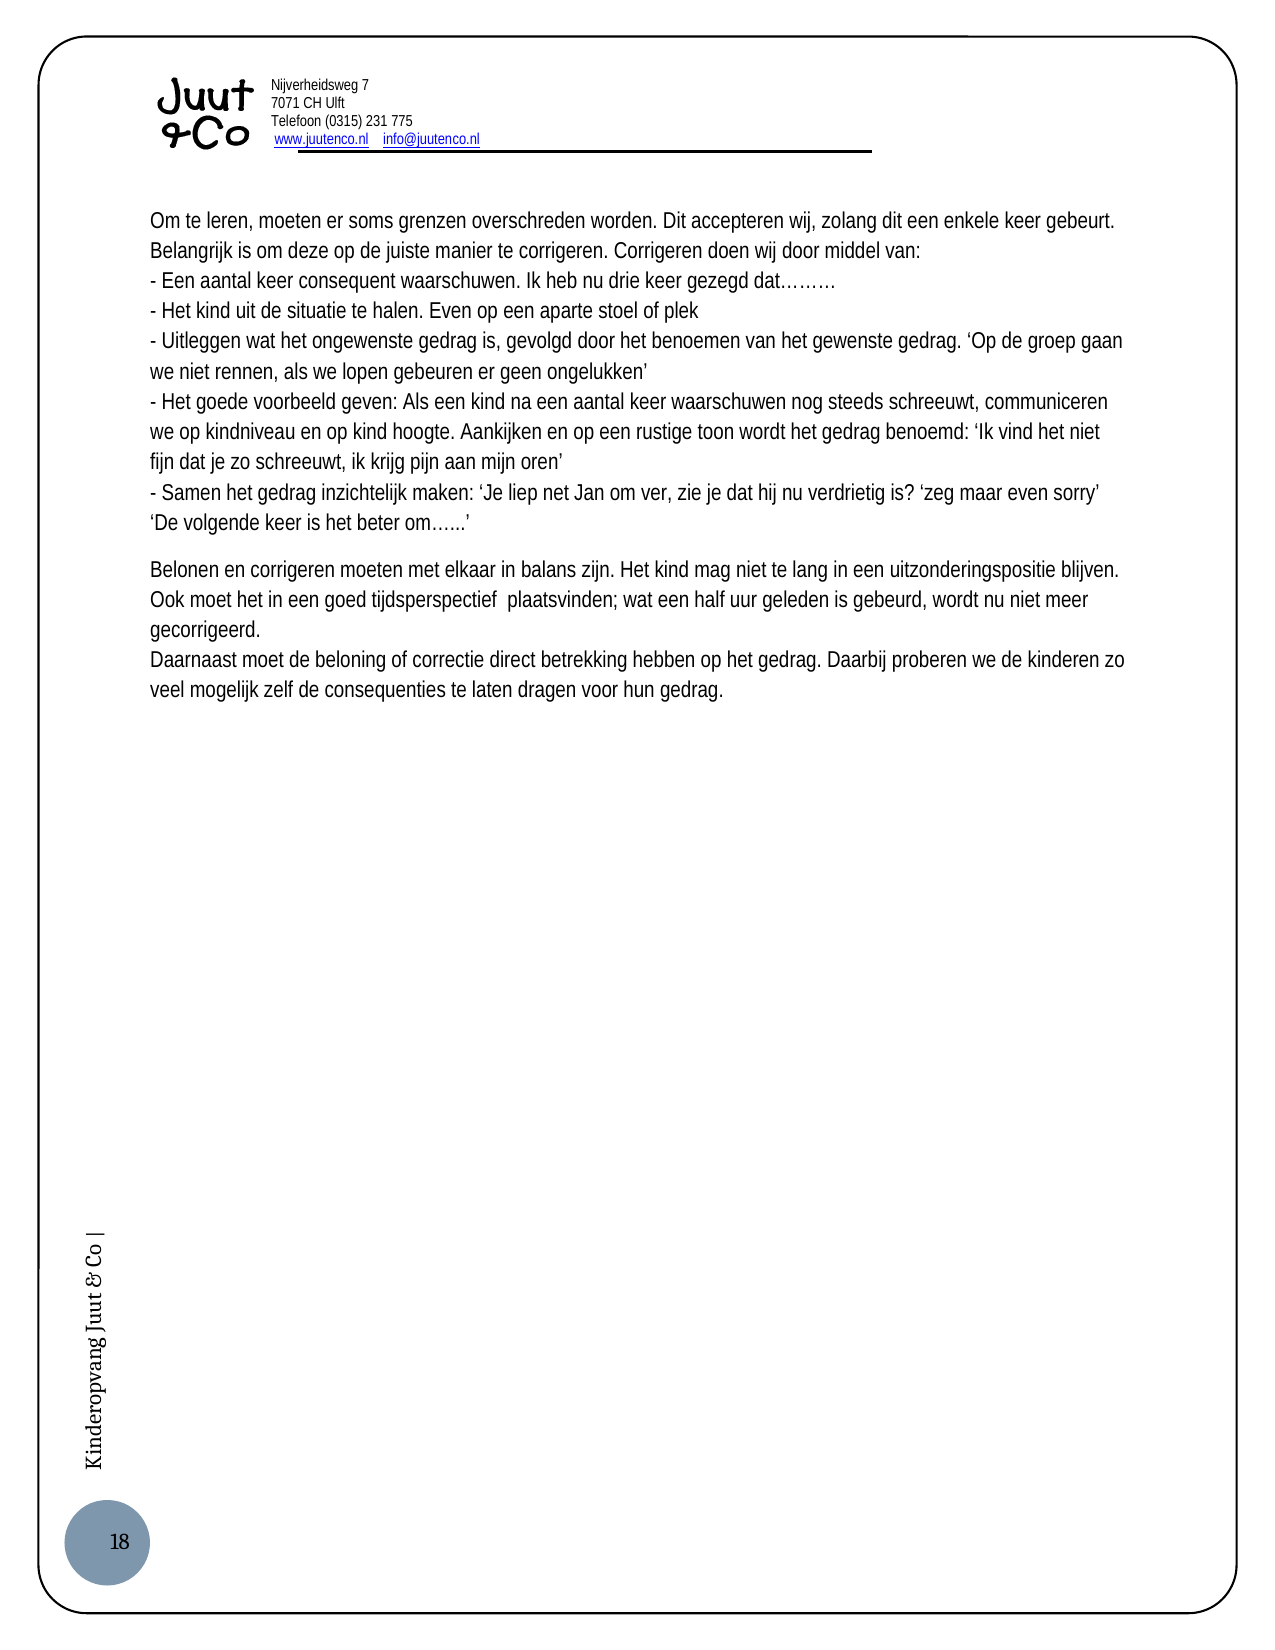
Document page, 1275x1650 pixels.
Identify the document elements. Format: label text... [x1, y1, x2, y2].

text Belonen en corrigeren moeten met elkaar in balans zijn. Het kind mag niet te lang in een uitzonderingspositie blijven. Ook moet het in een goed tijdsperspectief plaatsvinden; wat een half uur geleden is gebeurd, wordt nu niet meer gecorrigeerd. Daarnaast moet de beloning of correctie direct betrekking hebben op het gedrag. Daarbij proberen we de kinderen zo veel mogelijk zelf de consequenties te laten dragen voor hun gedrag. [150, 556, 1125, 703]
text Om te leren, moeten er soms grenzen overschreden worden. Dit accepteren wij, zolang dit een enkele keer gebeurt. Belangrijk is om deze op de juiste manier te corrigeren. Corrigeren doen wij door middel van: - Een aantal keer consequent waarschuwen. Ik heb nu drie keer gezegd dat……… - Het kind uit de situatie te halen. Even op een aparte stoel of plek - Uitleggen wat het ongewenste gedrag is, gevolgd door het benoemen van het gewenste gedrag. ‘Op de groep gaan we niet rennen, als we lopen gebeuren er geen ongelukken’ - Het goede voorbeeld geven: Als een kind na een aantal keer waarschuwen nog steeds schreeuwt, communiceren we op kindniveau en op kind hoogte. Aankijken en op een rustige toon wordt het gedrag benoemd: ‘Ik vind het niet fijn dat je zo schreeuwt, ik krijg pijn aan mijn oren’ - Samen het gedrag inzichtelijk maken: ‘Je liep net Jan om ver, zie je dat hij nu verdrietig is? ‘zeg maar even sorry’ ‘De volgende keer is het beter om…...’ [150, 207, 1125, 535]
